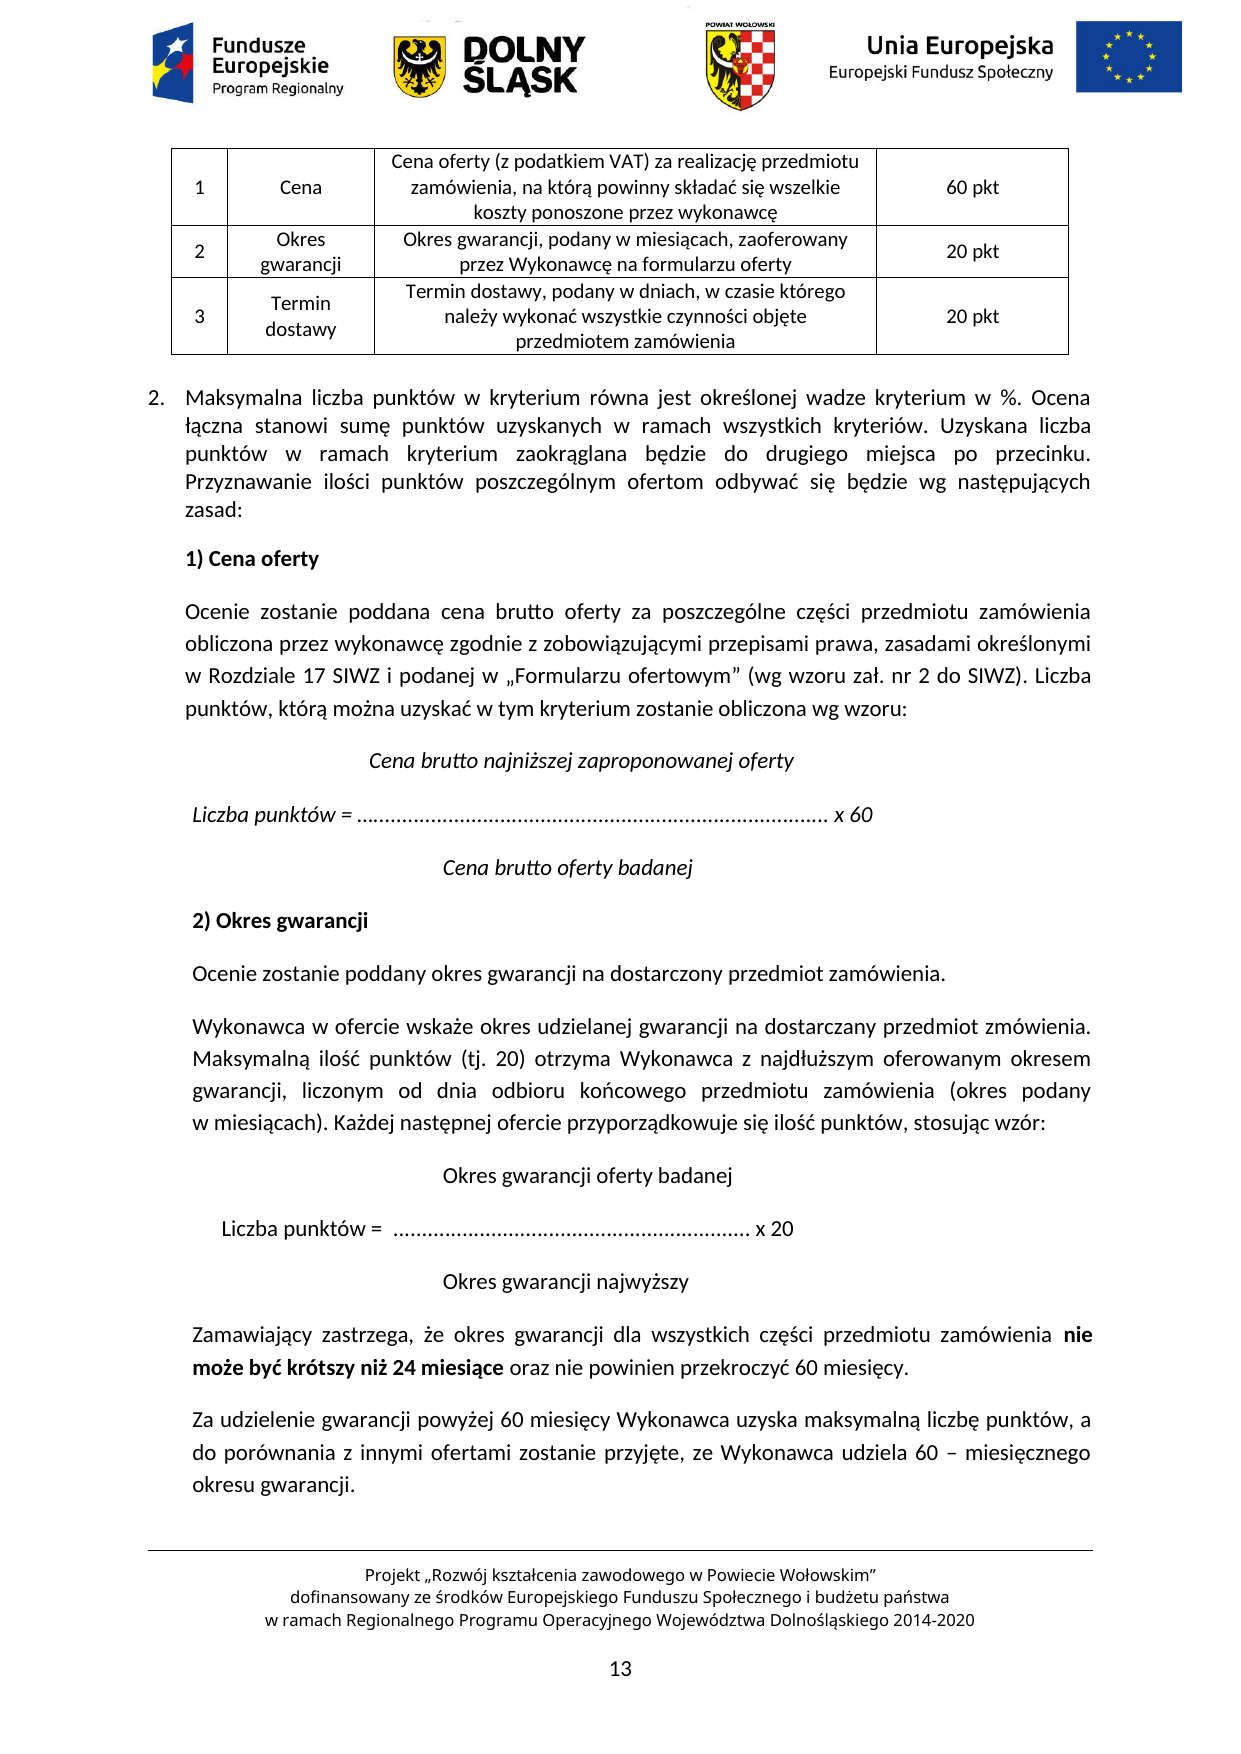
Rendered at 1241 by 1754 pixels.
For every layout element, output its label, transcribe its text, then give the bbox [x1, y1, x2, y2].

text Liczba punktów = …............................................................................... x 60 [192, 800, 1093, 828]
text Liczba punktów = .............................................................. x 20 [148, 1214, 1093, 1242]
text Cena brutto oferty badanej [192, 853, 1093, 881]
table_cell 60 pkt [877, 149, 1068, 225]
text Za udzielenie gwarancji powyżej 60 miesięcy Wykonawca uzyska maksymalną liczbę punktów, a do porównania z innymi ofertami zostanie przyjęte, ze Wykonawca udziela 60 – miesięcznego okresu gwarancji. [192, 1406, 1093, 1498]
table_cell Termin dostawy [228, 278, 374, 354]
text Zamawiający zastrzega, że okres gwarancji dla wszystkich części przedmiotu zamówienia nie może być krótszy niż 24 miesiące oraz nie powinien przekroczyć 60 miesięcy. [192, 1320, 1093, 1381]
text Okres gwarancji najwyższy [148, 1267, 1093, 1295]
table_cell 3 [172, 278, 227, 354]
table_cell 20 pkt [877, 226, 1068, 277]
table_cell 2 [172, 226, 227, 277]
text Okres gwarancji oferty badanej [398, 1161, 1093, 1189]
table_cell 20 pkt [877, 278, 1068, 354]
text Ocenie zostanie poddana cena brutto oferty za poszczególne części przedmiotu zamówienia obliczona przez wykonawcę zgodnie z zobowiązującymi przepisami prawa, zasadami określonymi w Rozdziale 17 SIWZ i podanej w „Formularzu ofertowym” (wg wzoru zał. nr 2 do SIWZ). Liczba punktów, którą można uzyskać w tym kryterium zostanie obliczona wg wzoru: [185, 597, 1093, 722]
list Maksymalna liczba punktów w kryterium równa jest określonej wadze kryterium w %. Ocena łączna stanowi sumę punktów uzyskanych w ramach wszystkich kryteriów. Uzyskana liczba punktów w ramach kryterium zaokrąglana będzie do drugiego miejsca po przecinku. Przyznawanie ilości punktów poszczególnym ofertom odbywać się będzie wg następujących zasad: [148, 383, 1093, 523]
table_cell Cena oferty (z podatkiem VAT) za realizację przedmiotu zamówienia, na którą powinny składać się wszelkie koszty ponoszone przez wykonawcę [375, 149, 876, 225]
table_cell Termin dostawy, podany w dniach, w czasie którego należy wykonać wszystkie czynności objęte przedmiotem zamówienia [375, 278, 876, 354]
picture [135, 0, 1204, 162]
text Ocenie zostanie poddany okres gwarancji na dostarczony przedmiot zamówienia. [192, 959, 1093, 987]
text 1) Cena oferty [185, 544, 1093, 572]
table_cell Okres gwarancji [228, 226, 374, 277]
table_cell 1 [172, 149, 227, 225]
text 2) Okres gwarancji [192, 906, 1093, 934]
text Cena brutto najniższej zaproponowanej oferty [192, 747, 1093, 775]
text Wykonawca w ofercie wskaże okres udzielanej gwarancji na dostarczany przedmiot zmówienia. Maksymalną ilość punktów (tj. 20) otrzyma Wykonawca z najdłuższym oferowanym okresem gwarancji, liczonym od dnia odbioru końcowego przedmiotu zamówienia (okres podany w miesiącach). Każdej następnej ofercie przyporządkowuje się ilość punktów, stosując wzór: [192, 1012, 1093, 1136]
table_cell Cena [228, 149, 374, 225]
table_cell Okres gwarancji, podany w miesiącach, zaoferowany przez Wykonawcę na formularzu oferty [375, 226, 876, 277]
